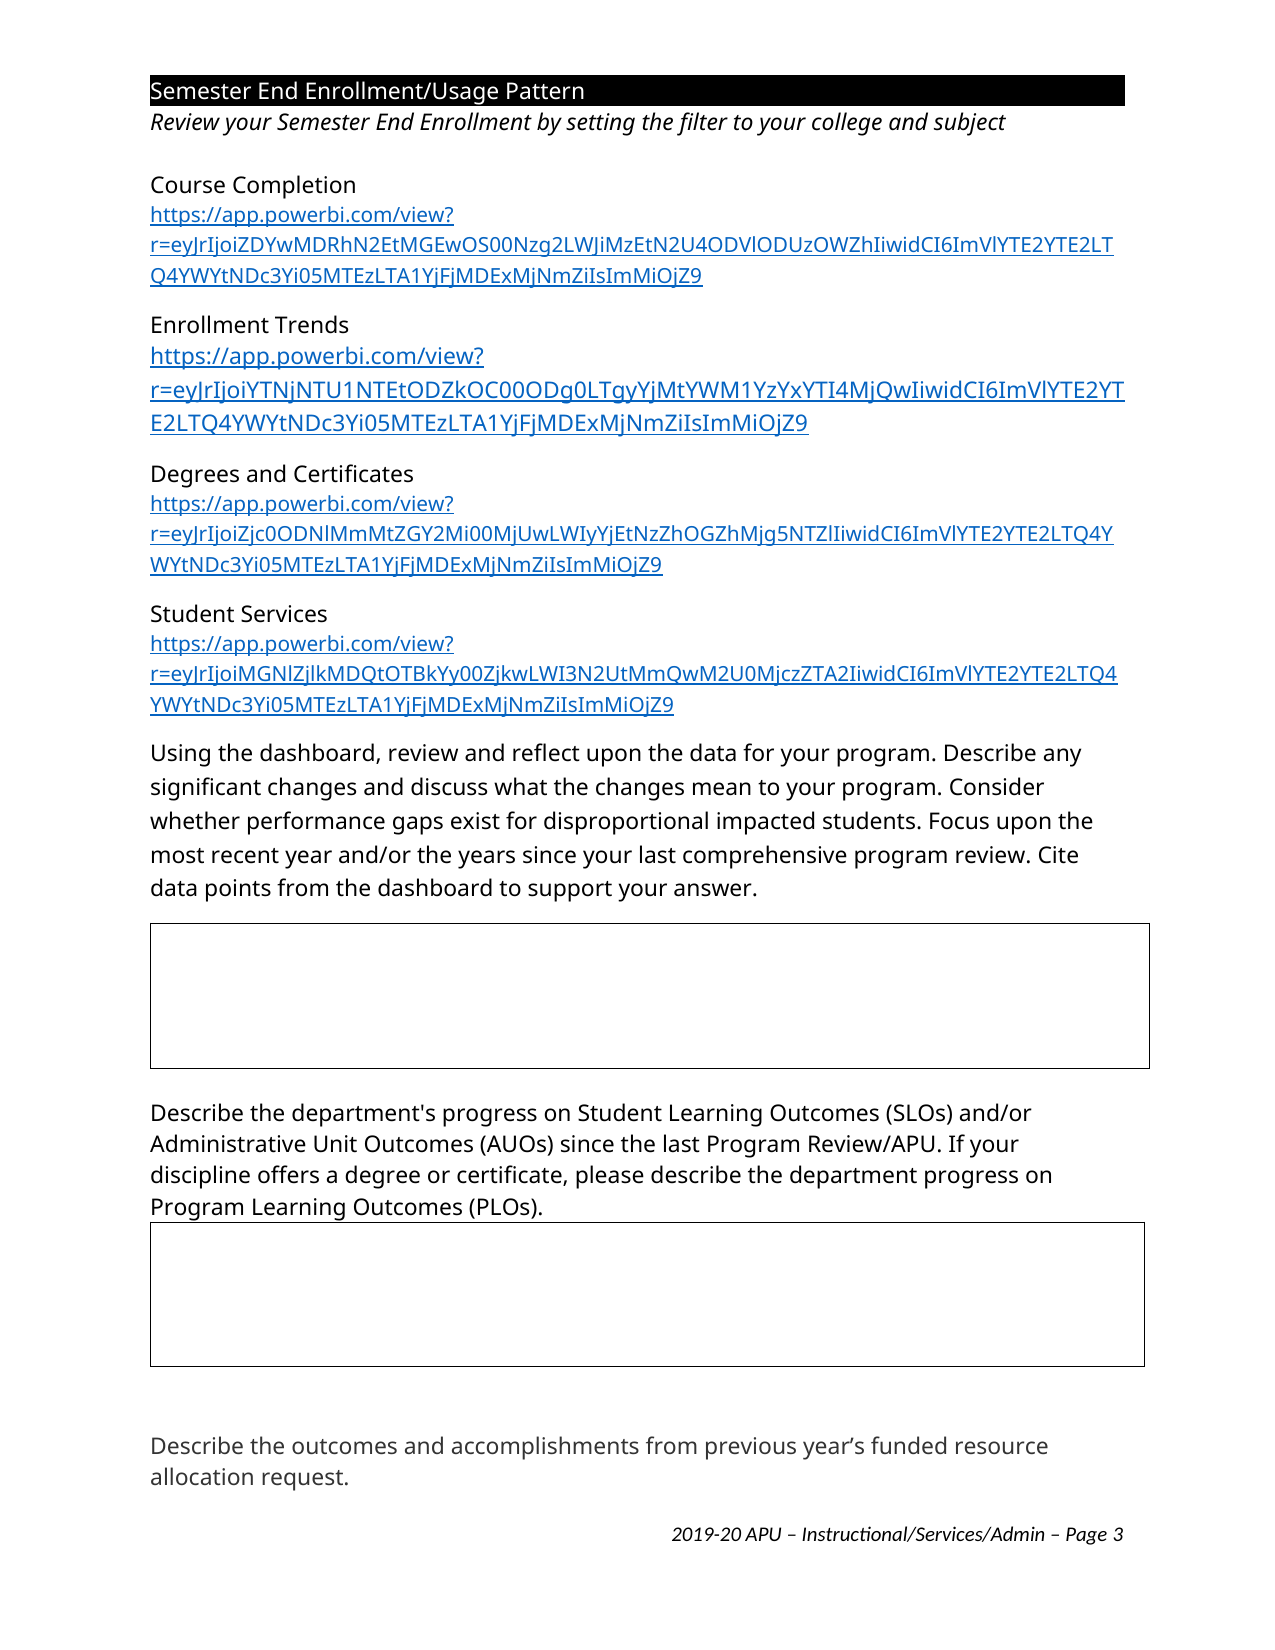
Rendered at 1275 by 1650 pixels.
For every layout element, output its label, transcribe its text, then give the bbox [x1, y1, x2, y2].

text Describe the department's progress on Student Learning Outcomes (SLOs) and/or Administrative Unit Outcomes (AUOs) since the last Program Review/APU. If your discipline offers a degree or certificate, please describe the department progress on Program Learning Outcomes (PLOs). [150, 1097, 1125, 1222]
table_header [151, 1223, 1144, 1366]
text Using the dashboard, review and reflect upon the data for your program. Describe any significant changes and discuss what the changes mean to your program. Consider whether performance gaps exist for disproportional impacted students. Focus upon the most recent year and/or the years since your last comprehensive program review. Cite data points from the dashboard to support your answer. [150, 737, 1125, 903]
text https://app.powerbi.com/view?r=eyJrIjoiZjc0ODNlMmMtZGY2Mi00MjUwLWIyYjEtNzZhOGZhMjg5NTZlIiwidCI6ImVlYTE2YTE2LTQ4YWYtNDc3Yi05MTEzLTA1YjFjMDExMjNmZiIsImMiOjZ9 [150, 489, 1125, 579]
text https://app.powerbi.com/view?r=eyJrIjoiYTNjNTU1NTEtODZkOC00ODg0LTgyYjMtYWM1YzYxYTI4MjQwIiwidCI6ImVlYTE2YTE2LTQ4YWYtNDc3Yi05MTEzLTA1YjFjMDExMjNmZiIsImMiOjZ9 [150, 340, 1125, 400]
text Course Completion [150, 169, 1125, 200]
text Semester End Enrollment/Usage Pattern [150, 75, 1125, 106]
text Enrollment Trends [150, 308, 1125, 340]
text https://app.powerbi.com/view?r=eyJrIjoiZDYwMDRhN2EtMGEwOS00Nzg2LWJiMzEtN2U4ODVlODUzOWZhIiwidCI6ImVlYTE2YTE2LTQ4YWYtNDc3Yi05MTEzLTA1YjFjMDExMjNmZiIsImMiOjZ9 [150, 200, 1125, 290]
subtitle Describe the outcomes and accomplishments from previous year’s funded resource allocation request. [150, 1430, 1125, 1492]
text https://app.powerbi.com/view?r=eyJrIjoiMGNlZjlkMDQtOTBkYy00ZjkwLWI3N2UtMmQwM2U0MjczZTA2IiwidCI6ImVlYTE2YTE2LTQ4YWYtNDc3Yi05MTEzLTA1YjFjMDExMjNmZiIsImMiOjZ9 [150, 629, 1125, 718]
text Review your Semester End Enrollment by setting the filter to your college and subject [150, 106, 1125, 137]
table_header [151, 924, 1149, 1068]
text Degrees and Certificates [150, 458, 1125, 489]
text https://app.powerbi.com/view?r=eyJrIjoiYTNjNTU1NTEtODZkOC00ODg0LTgyYjMtYWM1YzYxYTI4MjQwIiwidCI6ImVlYTE2YTE2LTQ4YWYtNDc3Yi05MTEzLTA1YjFjMDExMjNmZiIsImMiOjZ9 [150, 402, 1125, 438]
text Student Services [150, 597, 1125, 629]
